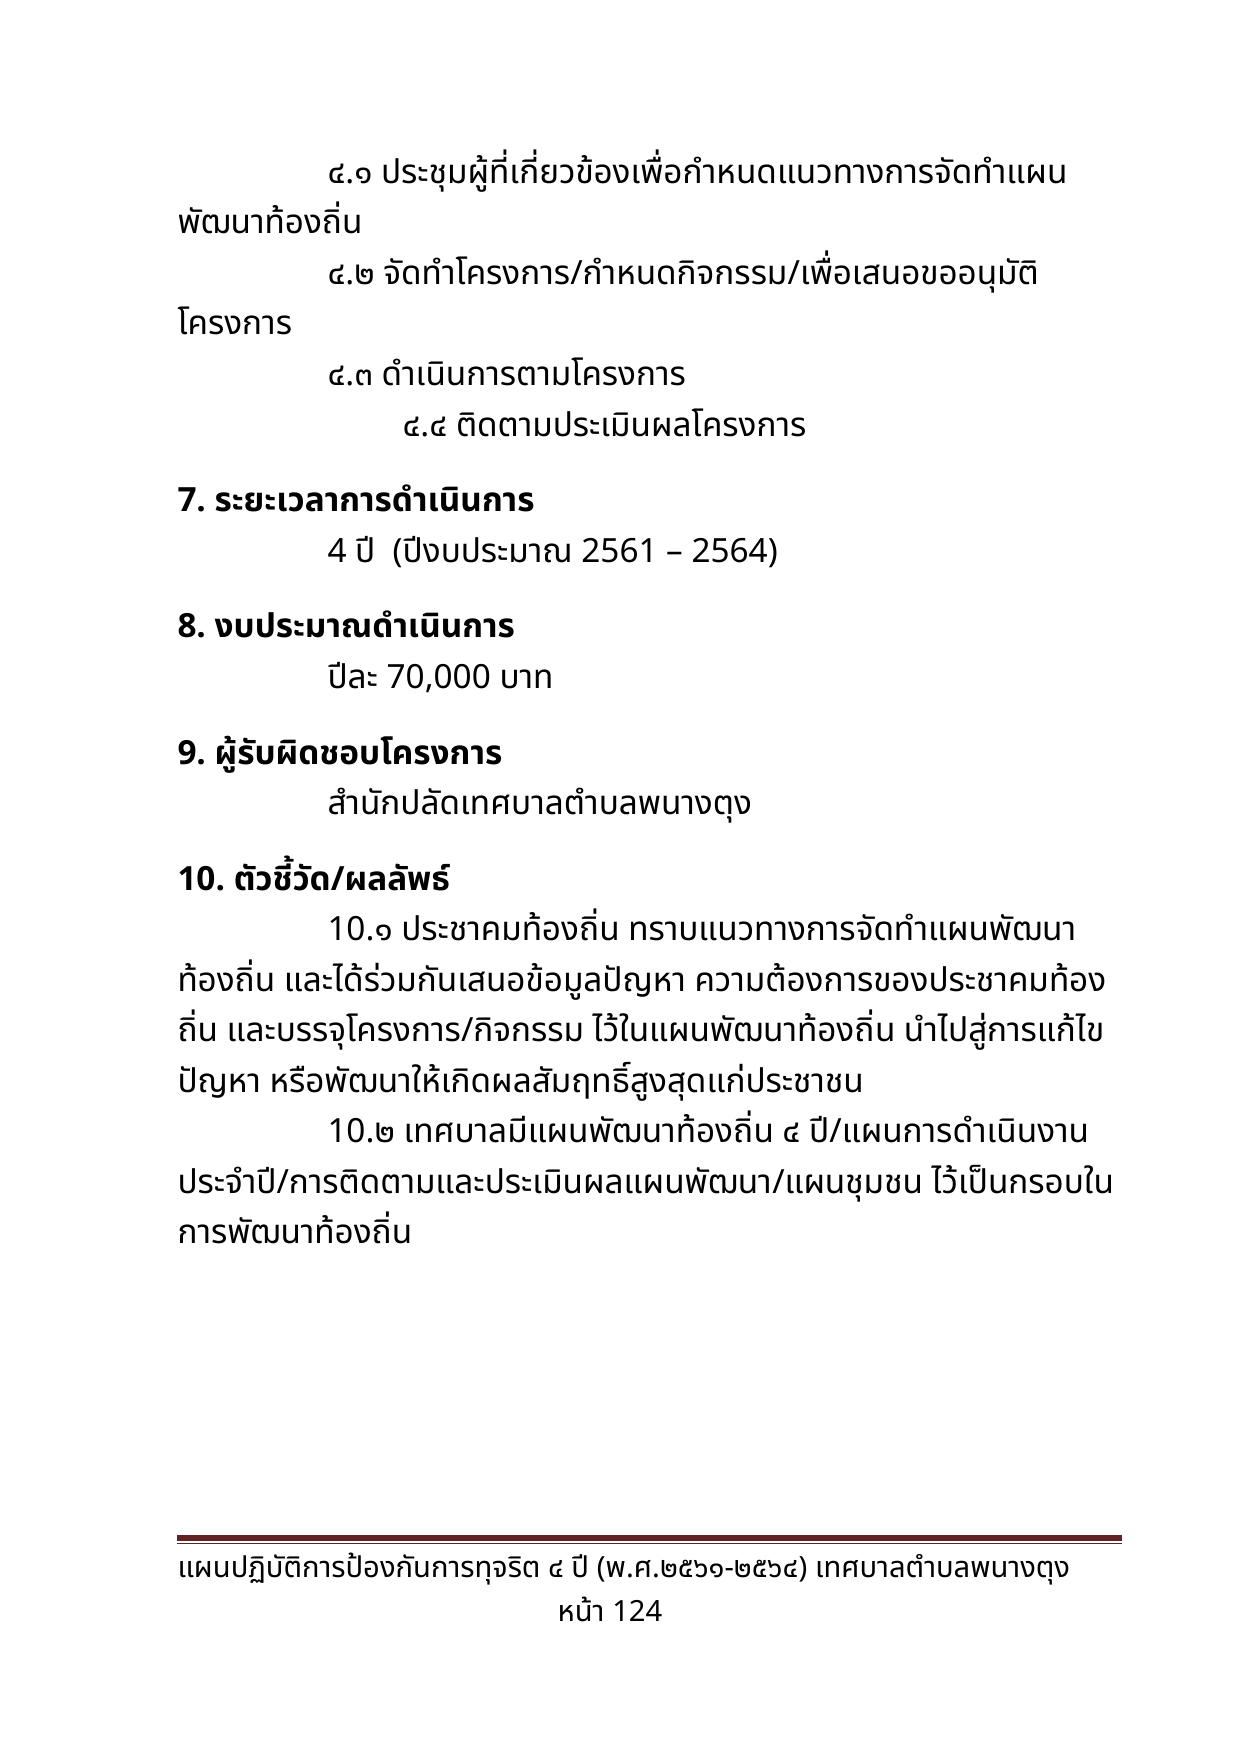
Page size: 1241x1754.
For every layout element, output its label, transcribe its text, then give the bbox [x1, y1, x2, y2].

text ๔.๔ ติดตามประเมินผลโครงการ [177, 400, 1122, 451]
text 8. งบประมาณดำเนินการ [177, 602, 1122, 653]
text ปีละ 70,000 บาท [177, 653, 1122, 703]
text ๔.๒ จัดทำโครงการ/กำหนดกิจกรรม/เพื่อเสนอขออนุมัติโครงการ [177, 249, 1122, 350]
text 10.๒ เทศบาลมีแผนพัฒนาท้องถิ่น ๔ ปี/แผนการดำเนินงานประจำปี/การติดตามและประเมินผลแผนพัฒนา/แผนชุมชน ไว้เป็นกรอบในการพัฒนาท้องถิ่น [177, 1107, 1122, 1259]
text ๔.๑ ประชุมผู้ที่เกี่ยวข้องเพื่อกำหนดแนวทางการจัดทำแผนพัฒนาท้องถิ่น [177, 148, 1122, 249]
text 7. ระยะเวลาการดำเนินการ [177, 476, 1122, 527]
text 4 ปี (ปีงบประมาณ 2561 – 2564) [177, 527, 1122, 577]
text 10.๑ ประชาคมท้องถิ่น ทราบแนวทางการจัดทำแผนพัฒนาท้องถิ่น และได้ร่วมกันเสนอข้อมูลปัญหา ความต้องการของประชาคมท้องถิ่น และบรรจุโครงการ/กิจกรรม ไว้ในแผนพัฒนาท้องถิ่น นำไปสู่การแก้ไขปัญหา หรือพัฒนาให้เกิดผลสัมฤทธิ์สูงสุดแก่ประชาชน [177, 905, 1122, 1107]
text 10. ตัวชี้วัด/ผลลัพธ์ [177, 854, 1122, 905]
text สำนักปลัดเทศบาลตำบลพนางตุง [177, 779, 1122, 829]
text ๔.๓ ดำเนินการตามโครงการ [177, 350, 1122, 400]
text 9. ผู้รับผิดชอบโครงการ [177, 728, 1122, 779]
